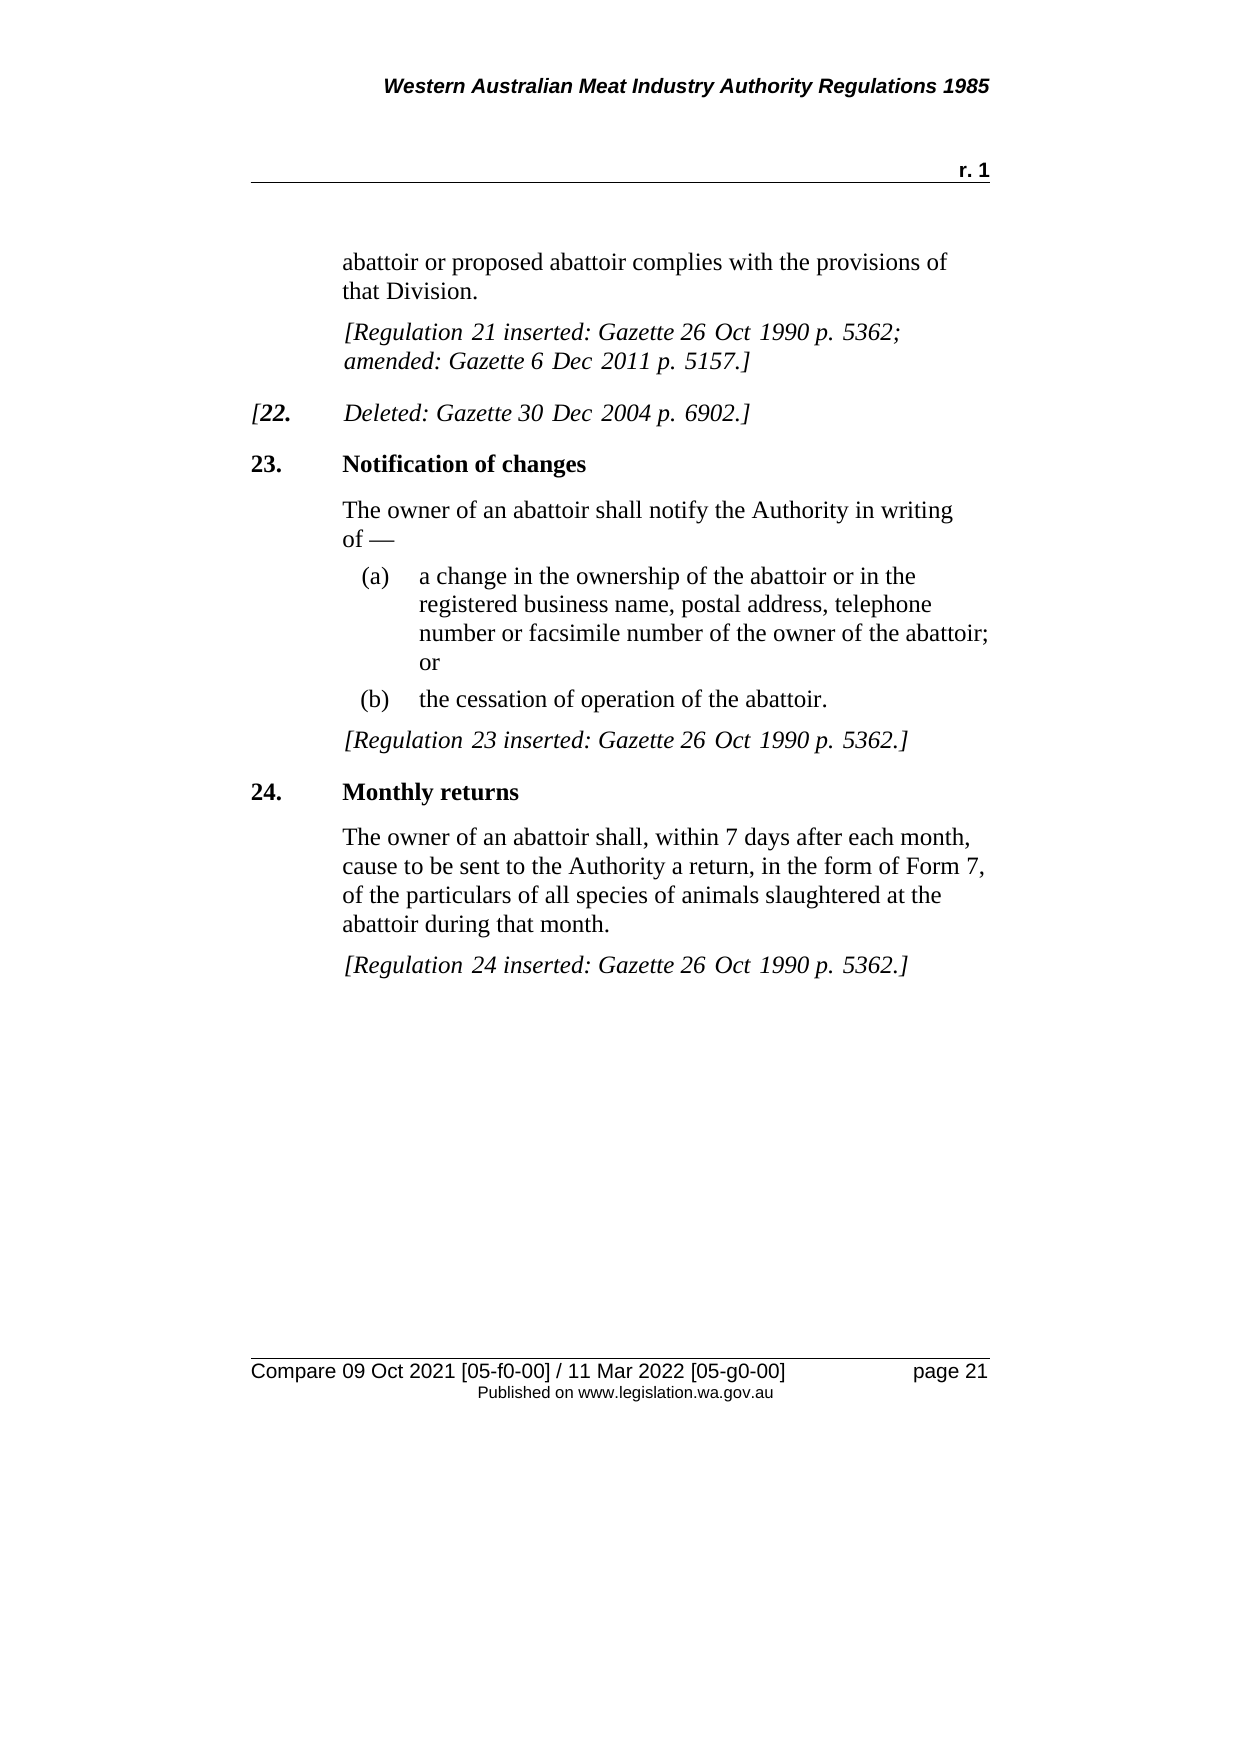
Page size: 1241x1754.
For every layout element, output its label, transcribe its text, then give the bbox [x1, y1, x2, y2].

text The owner of an abattoir shall notify the Authority in writing of — [251, 495, 990, 552]
text [Regulation 24 inserted: Gazette 26 Oct 1990 p. 5362.] [251, 950, 990, 979]
text [Regulation 23 inserted: Gazette 26 Oct 1990 p. 5362.] [251, 725, 990, 754]
text [Regulation 21 inserted: Gazette 26 Oct 1990 p. 5362; amended: Gazette 6 Dec 2011 p. 5157.] [251, 317, 990, 375]
subtitle 23. Notification of changes [251, 449, 990, 478]
text The owner of an abattoir shall, within 7 days after each month, cause to be sent to the Authority a return, in the form of Form 7, of the particulars of all species of animals slaughtered at the abattoir during that month. [251, 822, 990, 937]
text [251, 247, 990, 305]
subtitle 24. Monthly returns [251, 777, 990, 806]
text (b) the cessation of operation of the abattoir. [251, 684, 990, 713]
text [22. Deleted: Gazette 30 Dec 2004 p. 6902.] [251, 398, 990, 427]
text (a) a change in the ownership of the abattoir or in the registered business name, postal address, telephone number or facsimile number of the owner of the abattoir; or [251, 561, 990, 676]
